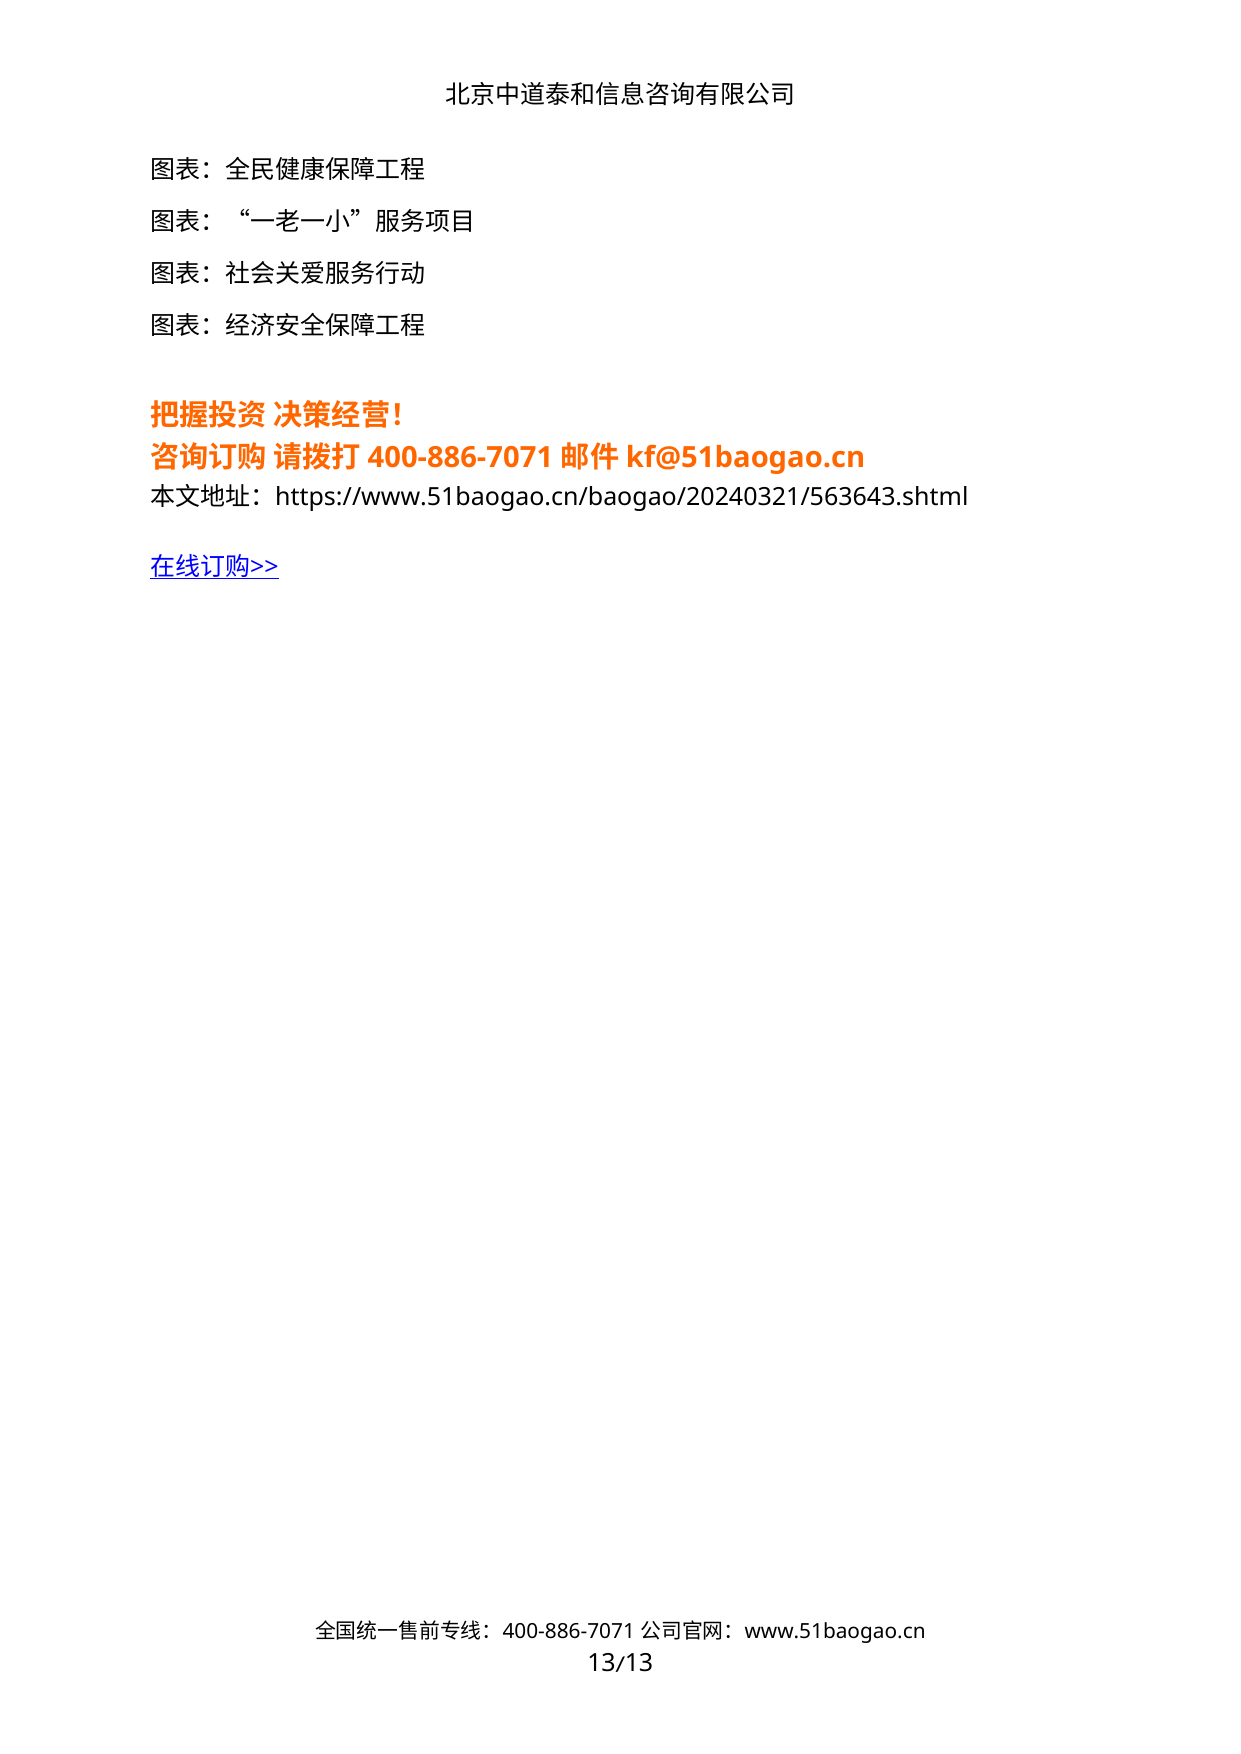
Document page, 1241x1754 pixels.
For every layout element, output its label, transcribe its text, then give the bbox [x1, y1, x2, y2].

text 图表：全民健康保障工程 [150, 150, 1090, 186]
text 图表：经济安全保障工程 [150, 306, 1090, 342]
text 图表：社会关爱服务行动 [150, 254, 1090, 290]
text 图表：“一老一小”服务项目 [150, 202, 1090, 238]
text 在线订购>> [150, 512, 1090, 583]
text 把握投资 决策经营！咨询订购 请拨打 400-886-7071 邮件 kf@51baogao.cn本文地址：https://www.51baogao.cn/baogao/20240321/563643.shtml [150, 357, 1090, 512]
